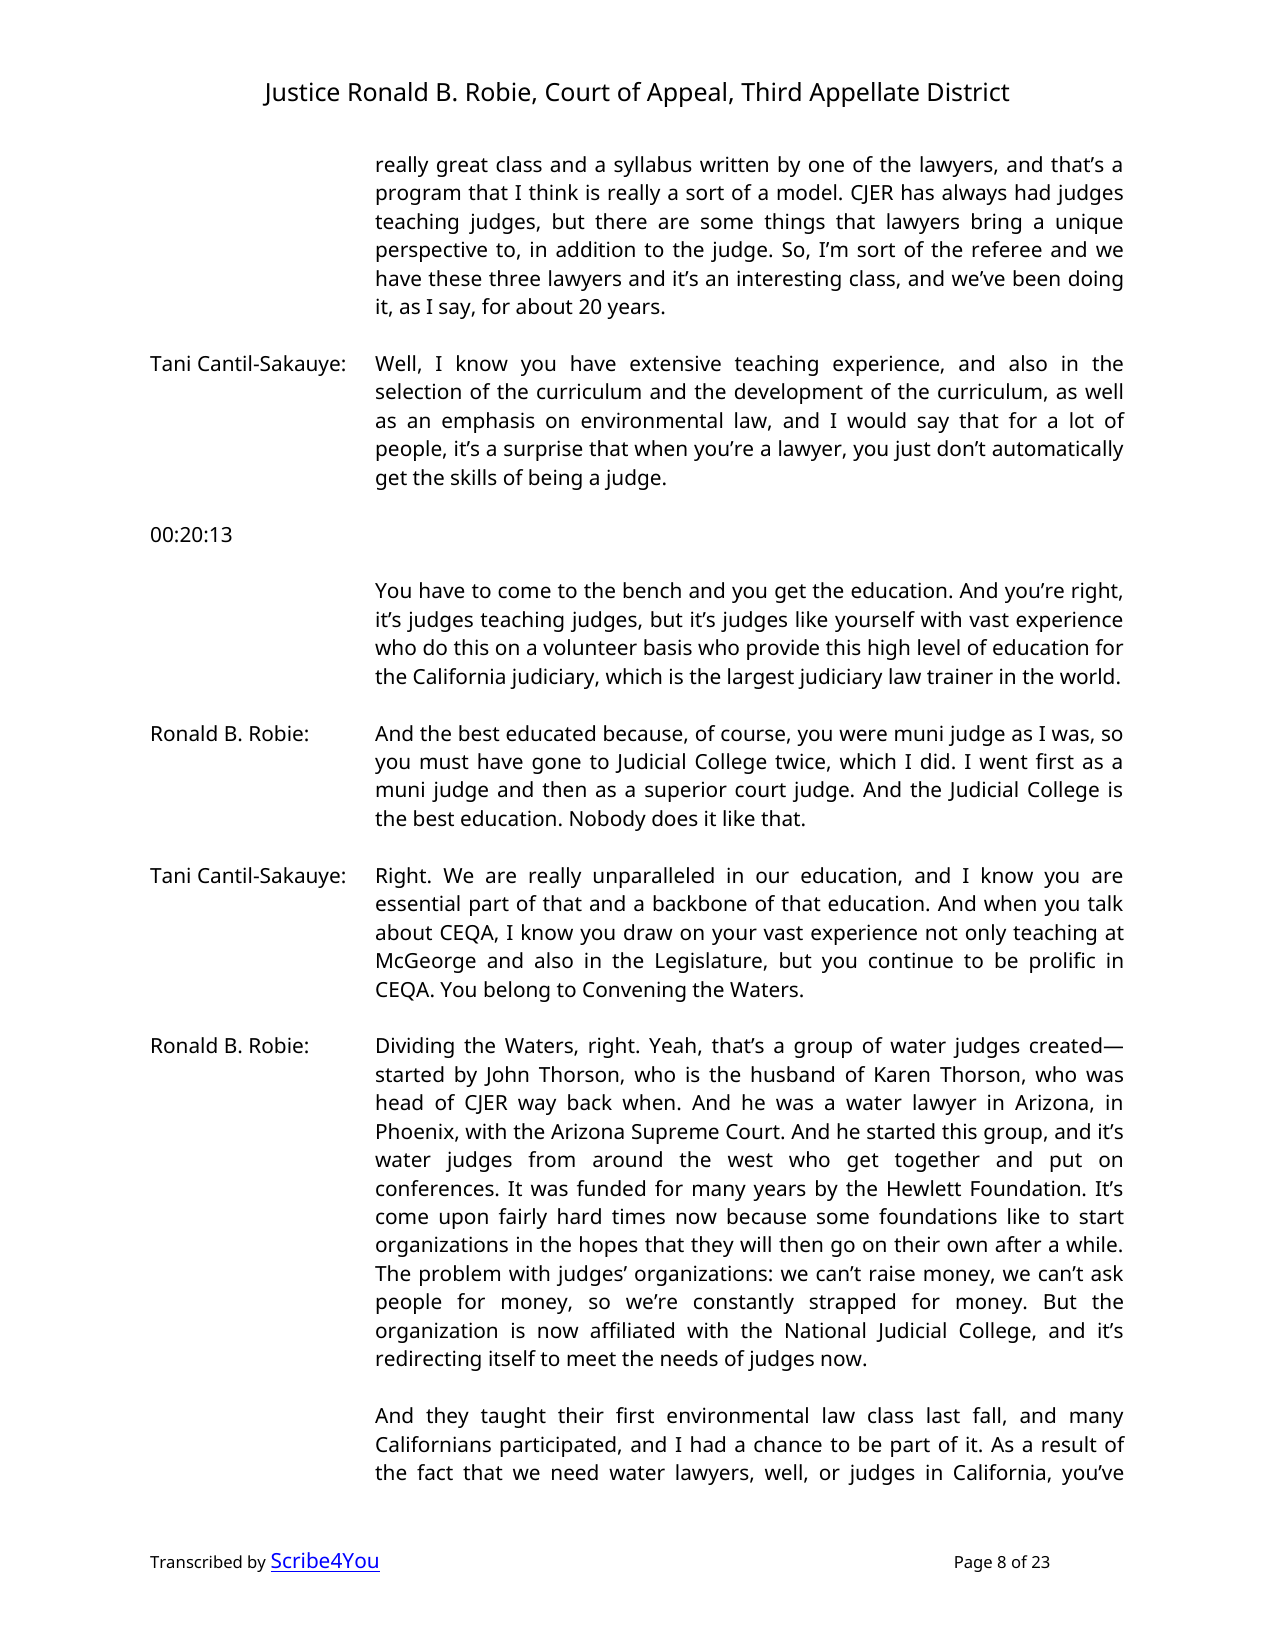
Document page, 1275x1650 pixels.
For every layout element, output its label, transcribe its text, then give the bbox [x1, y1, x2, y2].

text 00:20:13 [150, 520, 1125, 548]
text You have to come to the bench and you get the education. And you’re right, it’s judges teaching judges, but it’s judges like yourself with vast experience who do this on a volunteer basis who provide this high level of education for the California judiciary, which is the largest judiciary law trainer in the world. [375, 577, 1125, 690]
text Ronald B. Robie: Dividing the Waters, right. Yeah, that’s a group of water judges created—started by John Thorson, who is the husband of Karen Thorson, who was head of CJER way back when. And he was a water lawyer in Arizona, in Phoenix, with the Arizona Supreme Court. And he started this group, and it’s water judges from around the west who get together and put on conferences. It was funded for many years by the Hewlett Foundation. It’s come upon fairly hard times now because some foundations like to start organizations in the hopes that they will then go on their own after a while. The problem with judges’ organizations: we can’t raise money, we can’t ask people for money, so we’re constantly strapped for money. But the organization is now affiliated with the National Judicial College, and it’s redirecting itself to meet the needs of judges now. [150, 1032, 1125, 1373]
text Ronald B. Robie: And the best educated because, of course, you were muni judge as I was, so you must have gone to Judicial College twice, which I did. I went first as a muni judge and then as a superior court judge. And the Judicial College is the best education. Nobody does it like that. [150, 719, 1125, 832]
text Tani Cantil-Sakauye: Right. We are really unparalleled in our education, and I know you are essential part of that and a backbone of that education. And when you talk about CEQA, I know you draw on your vast experience not only teaching at McGeorge and also in the Legislature, but you continue to be prolific in CEQA. You belong to Convening the Waters. [150, 861, 1125, 1003]
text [150, 1401, 1125, 1487]
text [150, 150, 1125, 321]
text Tani Cantil-Sakauye: Well, I know you have extensive teaching experience, and also in the selection of the curriculum and the development of the curriculum, as well as an emphasis on environmental law, and I would say that for a lot of people, it’s a surprise that when you’re a lawyer, you just don’t automatically get the skills of being a judge. [150, 349, 1125, 491]
